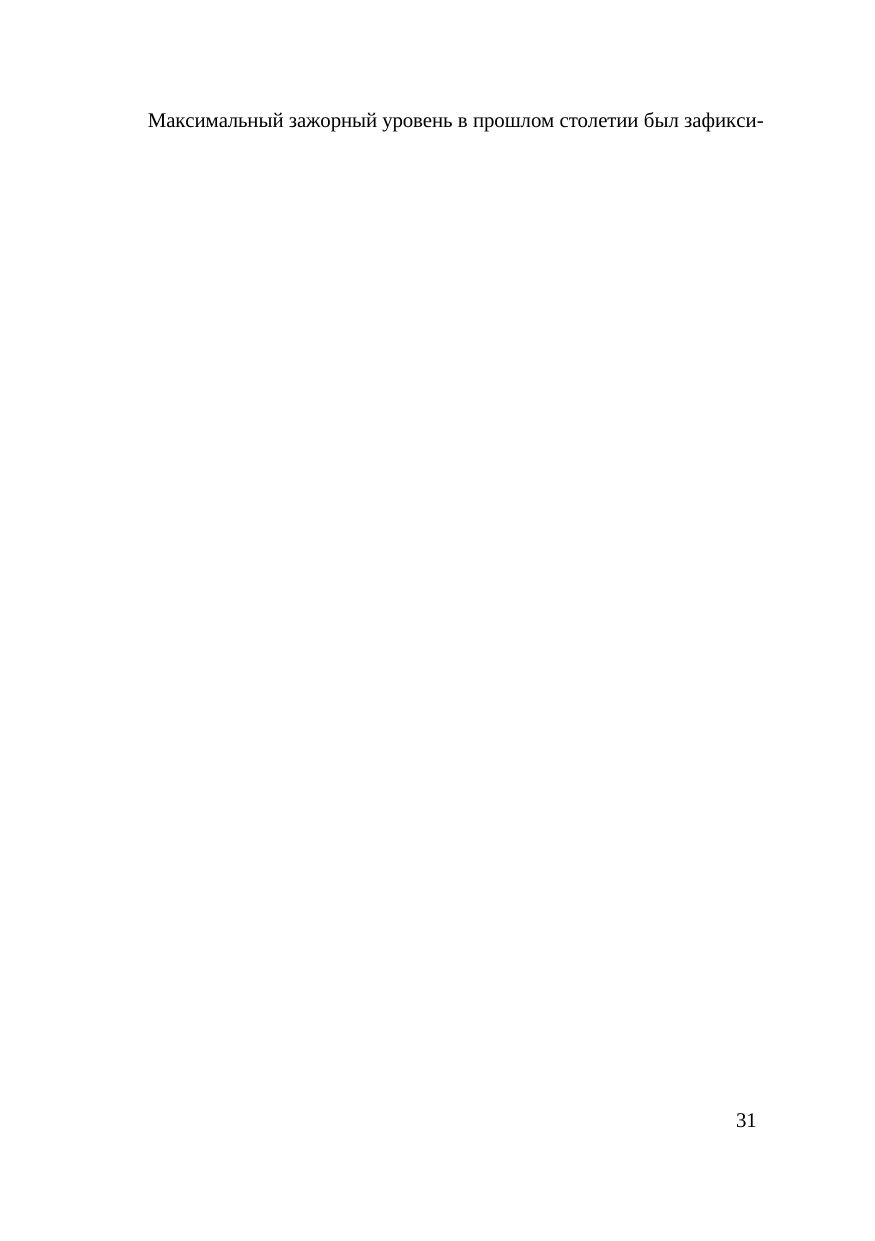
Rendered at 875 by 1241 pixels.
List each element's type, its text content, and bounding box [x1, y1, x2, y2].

text Максимальный зажорный уровень в прошлом столетии был зафикси- [148, 108, 853, 132]
